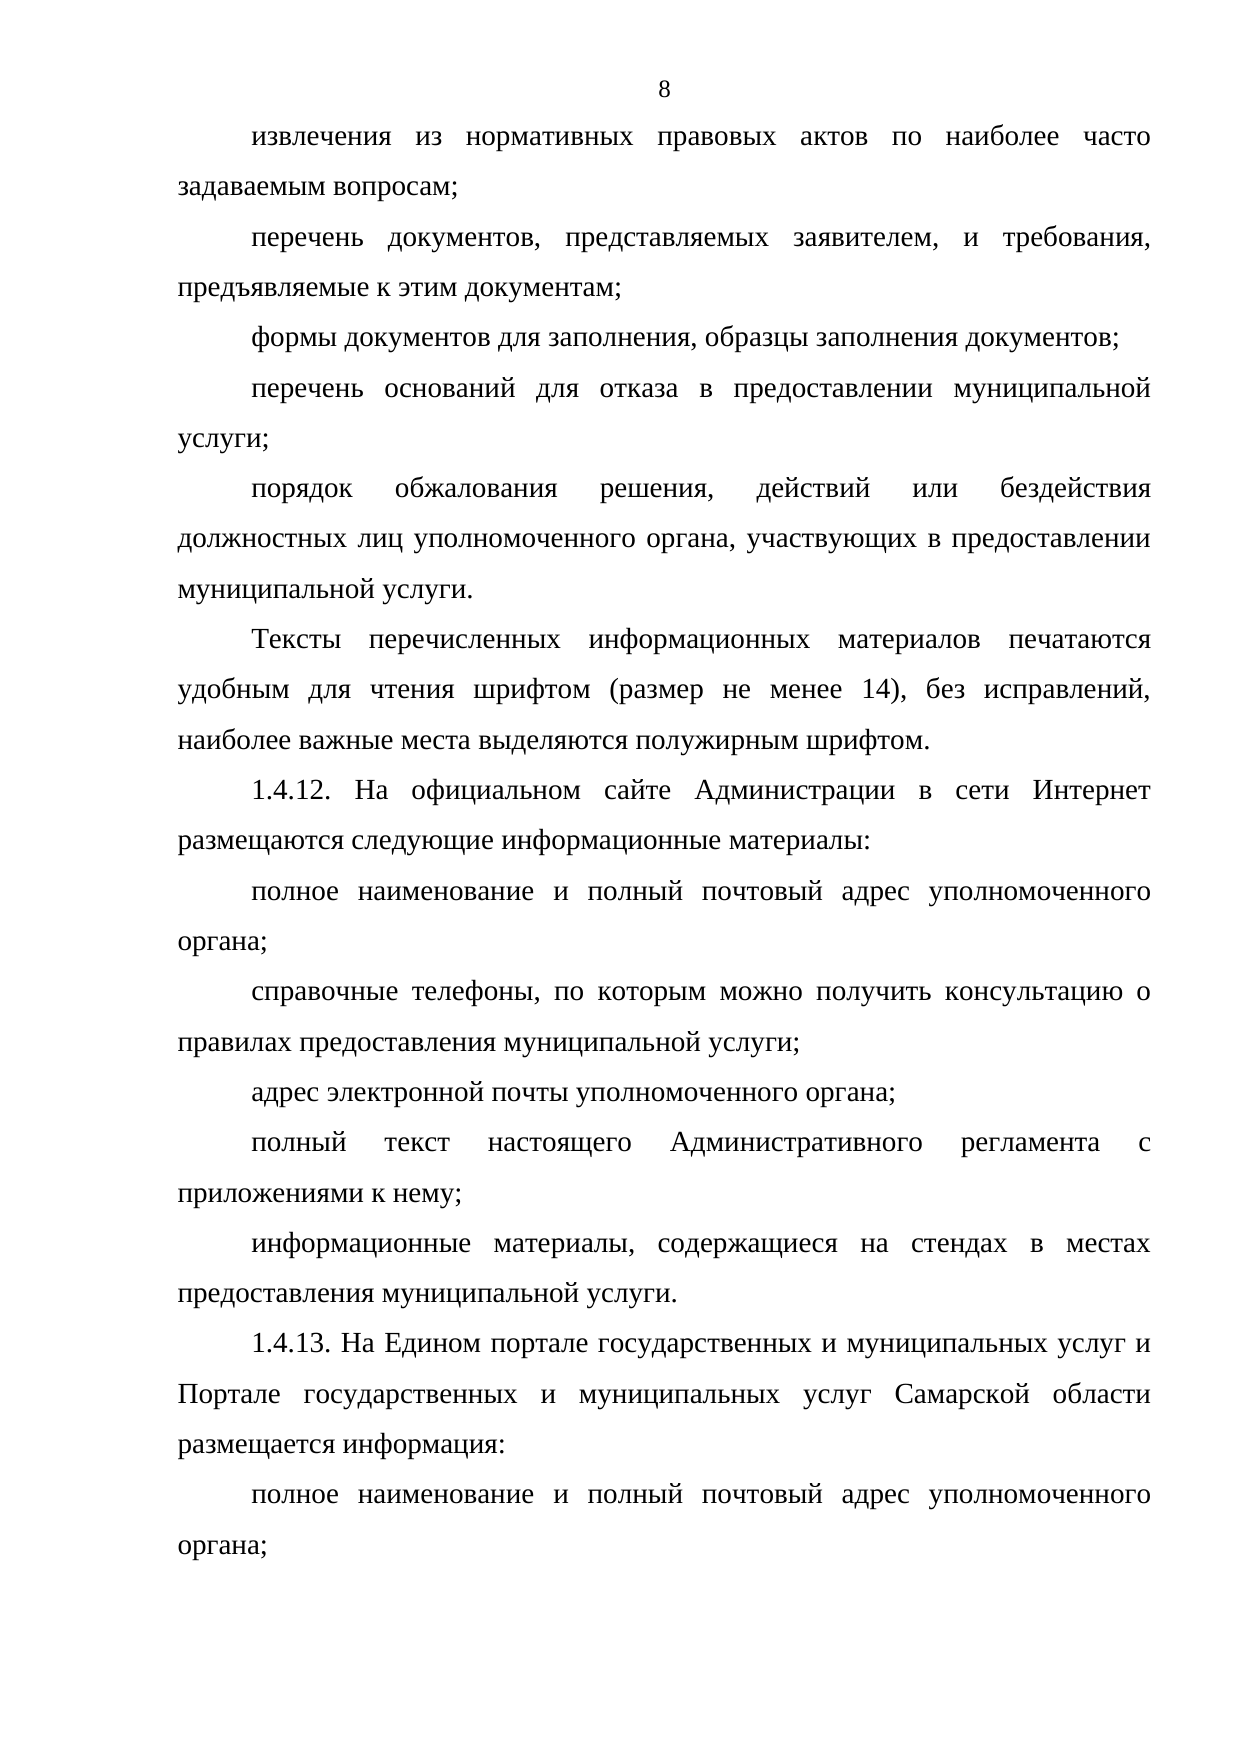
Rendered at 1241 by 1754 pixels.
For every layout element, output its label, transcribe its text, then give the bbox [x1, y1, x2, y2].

text 1.4.12. На официальном сайте Администрации в сети Интернет размещаются следующие информационные материалы: [177, 772, 1152, 856]
text Тексты перечисленных информационных материалов печатаются удобным для чтения шрифтом (размер не менее 14), без исправлений, наиболее важные места выделяются полужирным шрифтом. [177, 621, 1152, 755]
text адрес электронной почты уполномоченного органа; [177, 1074, 1152, 1108]
text информационные материалы, содержащиеся на стендах в местах предоставления муниципальной услуги. [177, 1225, 1152, 1309]
text 1.4.13. На Едином портале государственных и муниципальных услуг и Портале государственных и муниципальных услуг Самарской области размещается информация: [177, 1326, 1152, 1460]
text полный текст настоящего Административного регламента с приложениями к нему; [177, 1124, 1152, 1208]
text полное наименование и полный почтовый адрес уполномоченного органа; [177, 1477, 1152, 1560]
text справочные телефоны, по которым можно получить консультацию о правилах предоставления муниципальной услуги; [177, 973, 1152, 1057]
text полное наименование и полный почтовый адрес уполномоченного органа; [177, 873, 1152, 957]
text извлечения из нормативных правовых актов по наиболее часто задаваемым вопросам; [177, 118, 1152, 202]
text формы документов для заполнения, образцы заполнения документов; [177, 319, 1152, 353]
text перечень оснований для отказа в предоставлении муниципальной услуги; [177, 370, 1152, 453]
text перечень документов, представляемых заявителем, и требования, предъявляемые к этим документам; [177, 219, 1152, 303]
text порядок обжалования решения, действий или бездействия должностных лиц уполномоченного органа, участвующих в предоставлении муниципальной услуги. [177, 470, 1152, 604]
